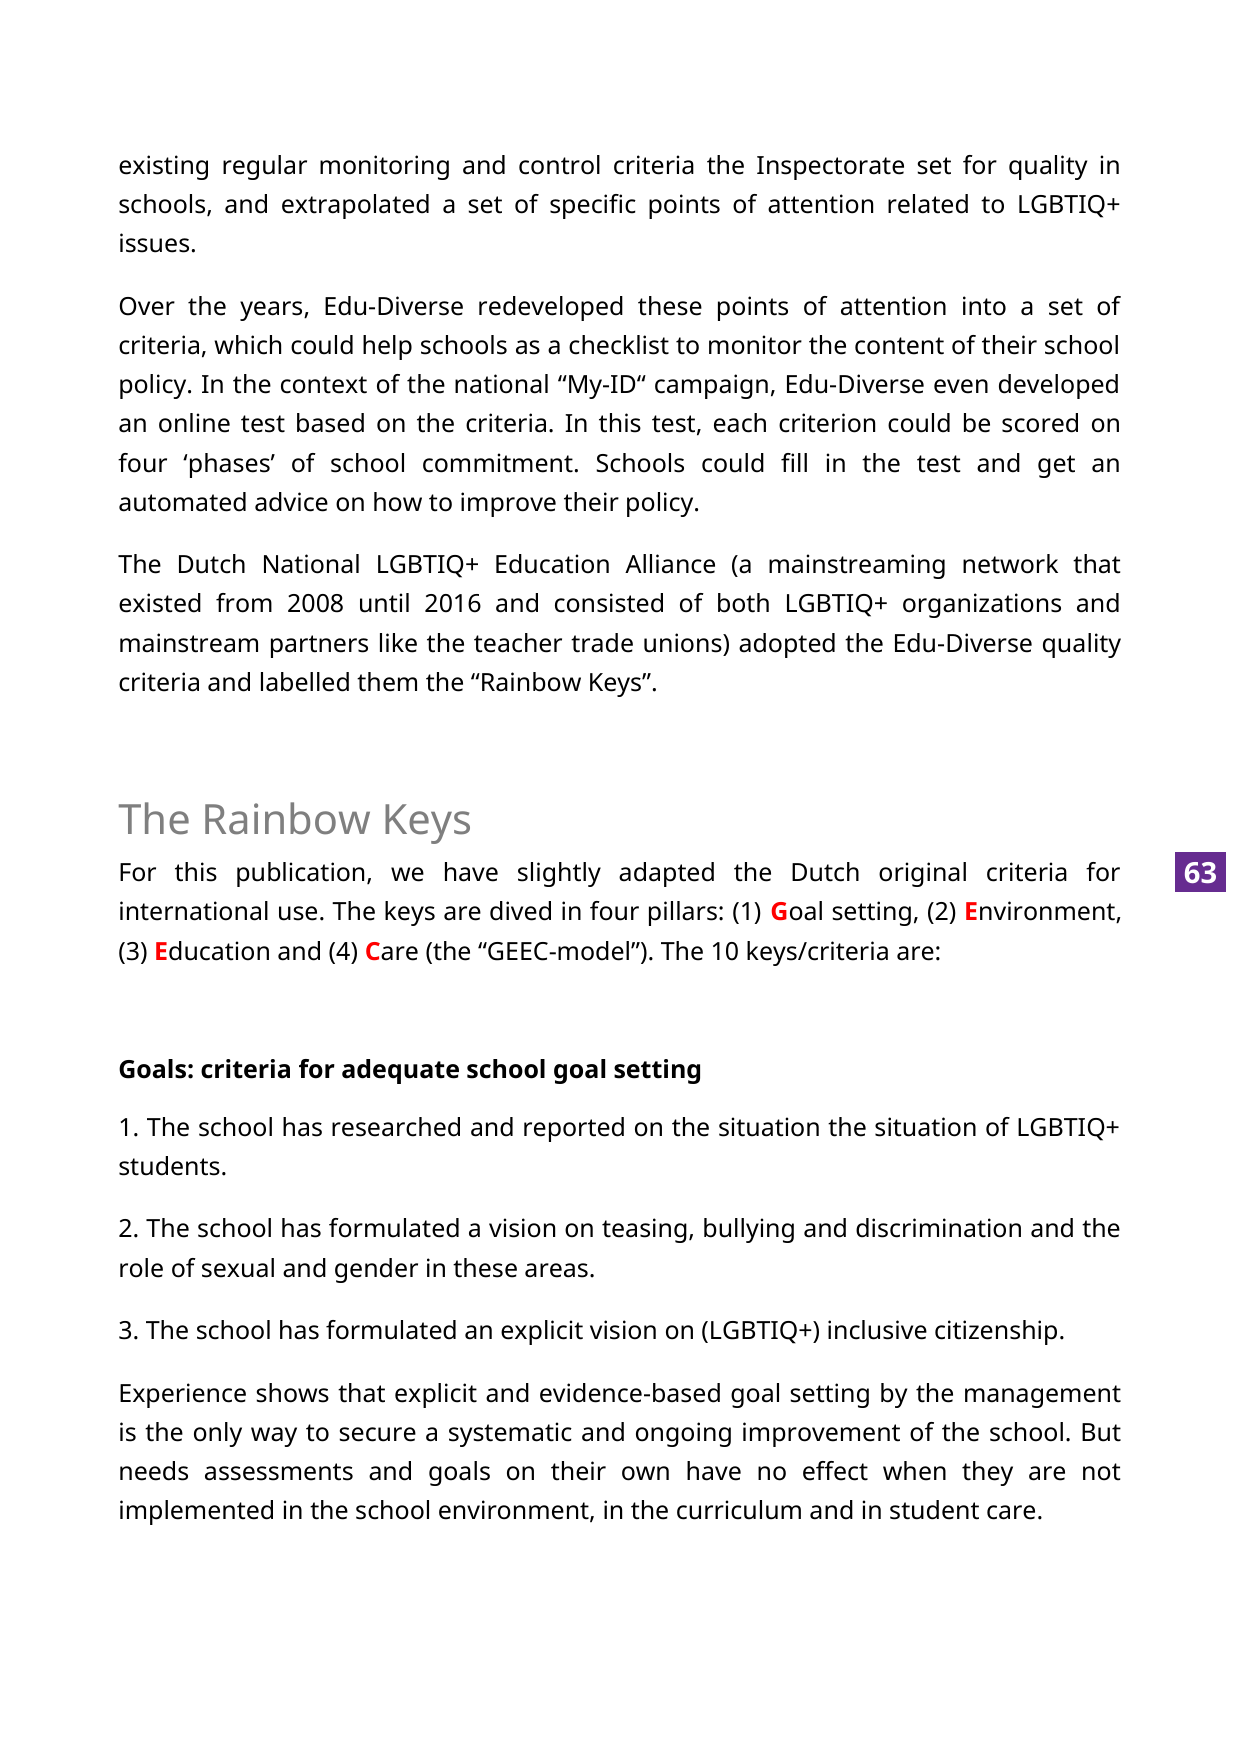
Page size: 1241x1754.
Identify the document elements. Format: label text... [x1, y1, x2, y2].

subtitle The Rainbow Keys [118, 790, 1122, 846]
text The Dutch National LGBTIQ+ Education Alliance (a mainstreaming network that existed from 2008 until 2016 and consisted of both LGBTIQ+ organizations and mainstream partners like the teacher trade unions) adopted the Edu-Diverse quality criteria and labelled them the “Rainbow Keys”. [118, 547, 1122, 698]
text For this publication, we have slightly adapted the Dutch original criteria for international use. The keys are dived in four pillars: (1) Goal setting, (2) Environment, (3) Education and (4) Care (the “GEEC-model”). The 10 keys/criteria are: [118, 855, 1122, 967]
text 3. The school has formulated an explicit vision on (LGBTIQ+) inclusive citizenship. [118, 1313, 1122, 1347]
text 1. The school has researched and reported on the situation the situation of LGBTIQ+ students. [118, 1109, 1122, 1183]
text Experience shows that explicit and evidence-based goal setting by the management is the only way to secure a systematic and ongoing improvement of the school. But needs assessments and goals on their own have no effect when they are not implemented in the school environment, in the curriculum and in student care. [118, 1376, 1122, 1527]
text 2. The school has formulated a vision on teasing, bullying and discrimination and the role of sexual and gender in these areas. [118, 1211, 1122, 1284]
text Over the years, Edu-Diverse redeveloped these points of attention into a set of criteria, which could help schools as a checklist to monitor the content of their school policy. In the context of the national “My-ID“ campaign, Edu-Diverse even developed an online test based on the criteria. In this test, each criterion could be scored on four ‘phases’ of school commitment. Schools could fill in the test and get an automated advice on how to improve their policy. [118, 288, 1122, 518]
text Goals: criteria for adequate school goal setting [118, 1055, 1122, 1084]
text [118, 148, 1122, 260]
